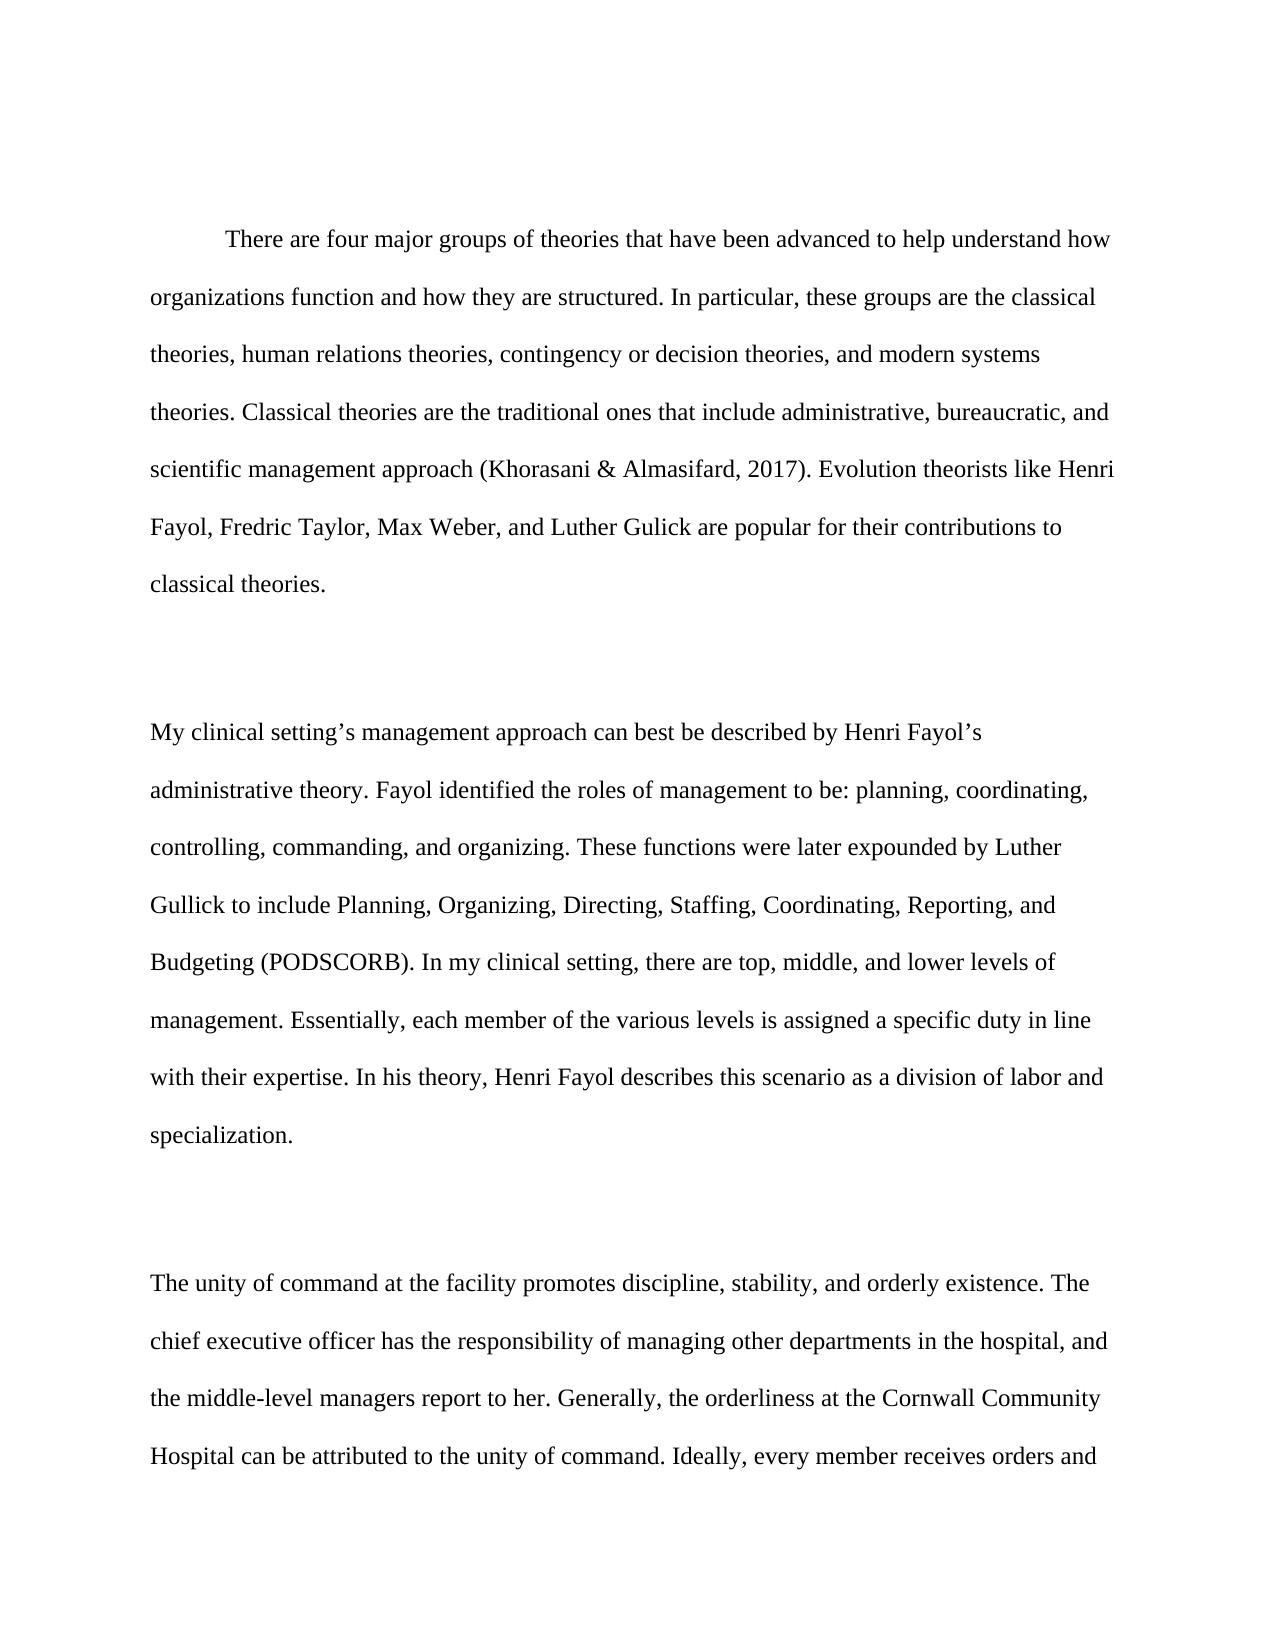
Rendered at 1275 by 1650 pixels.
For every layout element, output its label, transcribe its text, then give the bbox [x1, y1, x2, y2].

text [150, 1268, 1125, 1469]
text My clinical setting’s management approach can best be described by Henri Fayol’s administrative theory. Fayol identified the roles of management to be: planning, coordinating, controlling, commanding, and organizing. These functions were later expounded by Luther Gullick to include Planning, Organizing, Directing, Staffing, Coordinating, Reporting, and Budgeting (PODSCORB). In my clinical setting, there are top, middle, and lower levels of management. Essentially, each member of the various levels is assigned a specific duty in line with their expertise. In his theory, Henri Fayol describes this scenario as a division of labor and specialization. [150, 717, 1125, 1149]
text There are four major groups of theories that have been advanced to help understand how organizations function and how they are structured. In particular, these groups are the classical theories, human relations theories, contingency or decision theories, and modern systems theories. Classical theories are the traditional ones that include administrative, bureaucratic, and scientific management approach (Khorasani & Almasifard, 2017). Evolution theorists like Henri Fayol, Fredric Taylor, Max Weber, and Luther Gulick are popular for their contributions to classical theories. [150, 224, 1125, 598]
